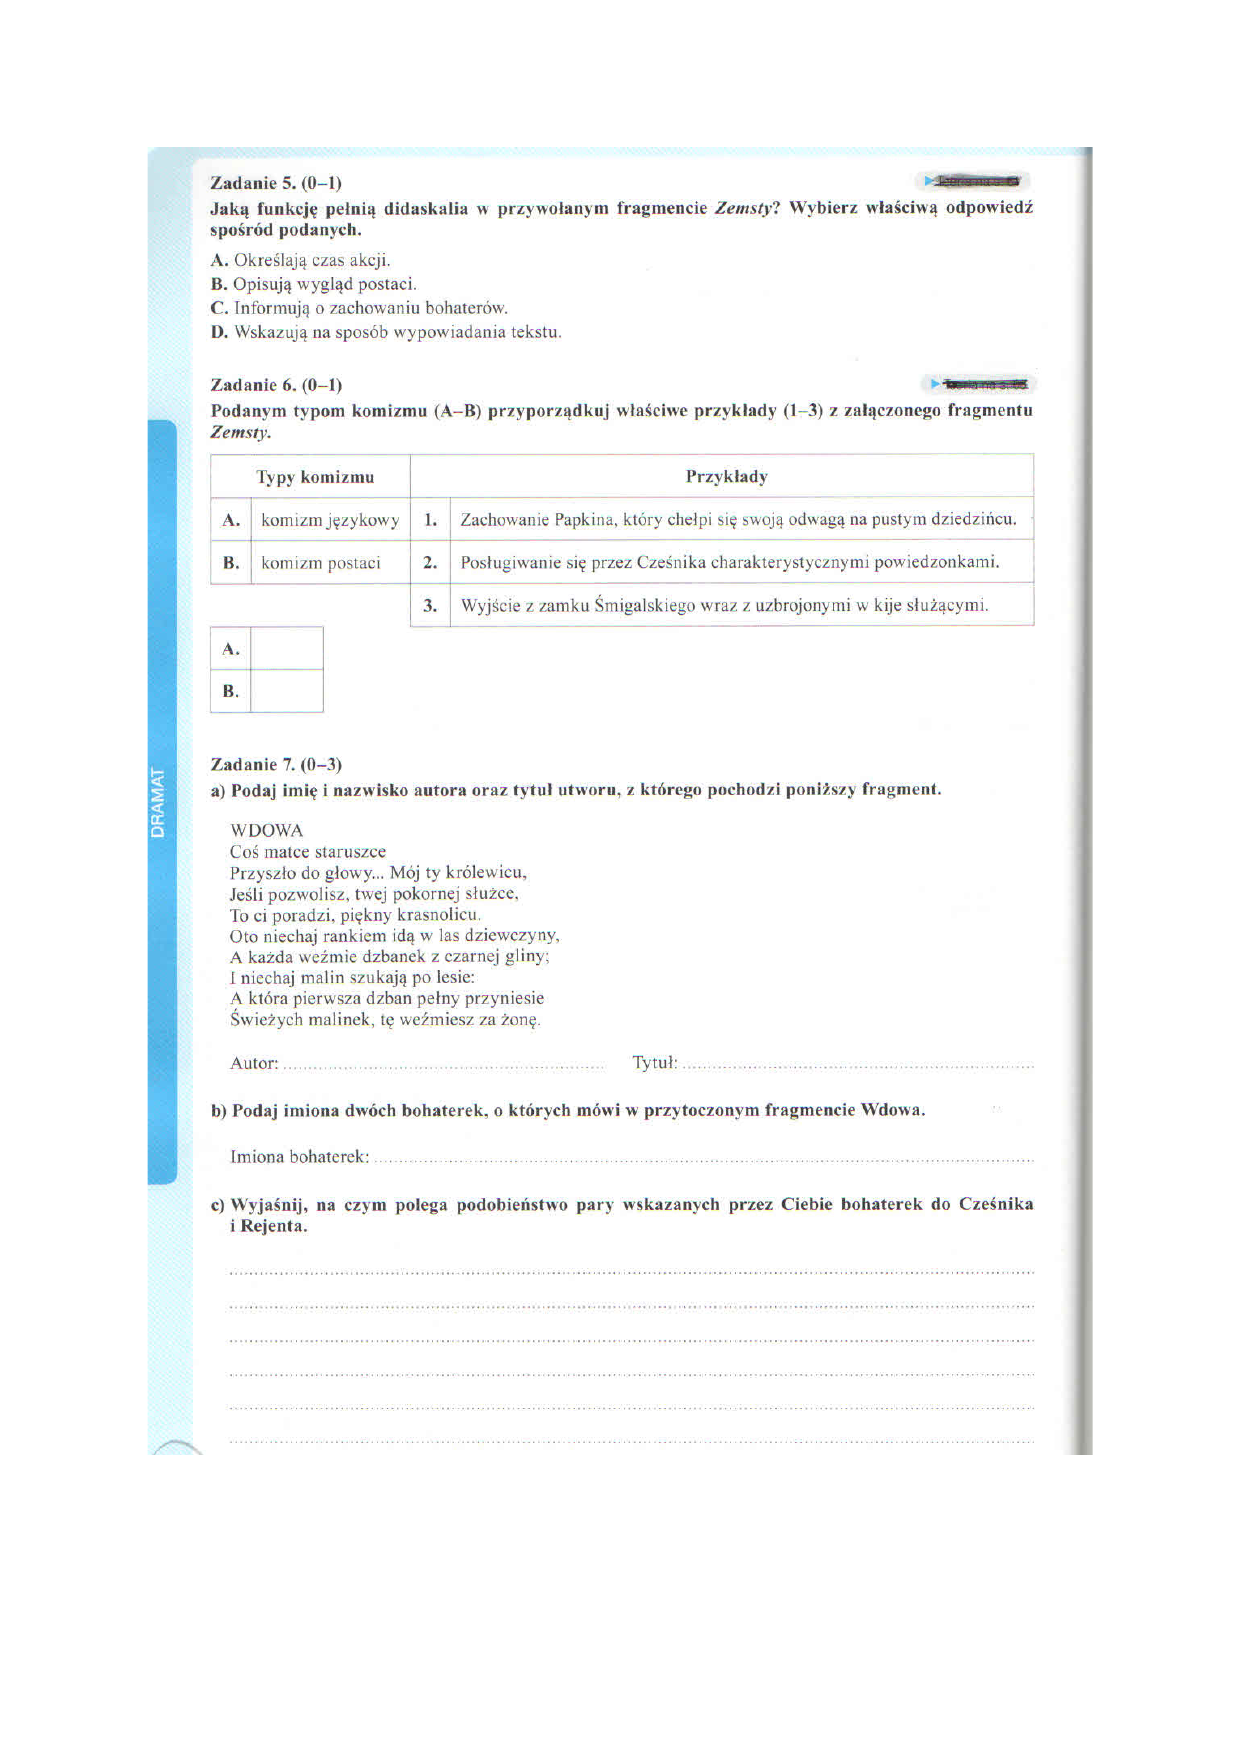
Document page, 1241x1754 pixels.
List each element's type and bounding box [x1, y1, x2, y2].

picture [147, 147, 1093, 1455]
